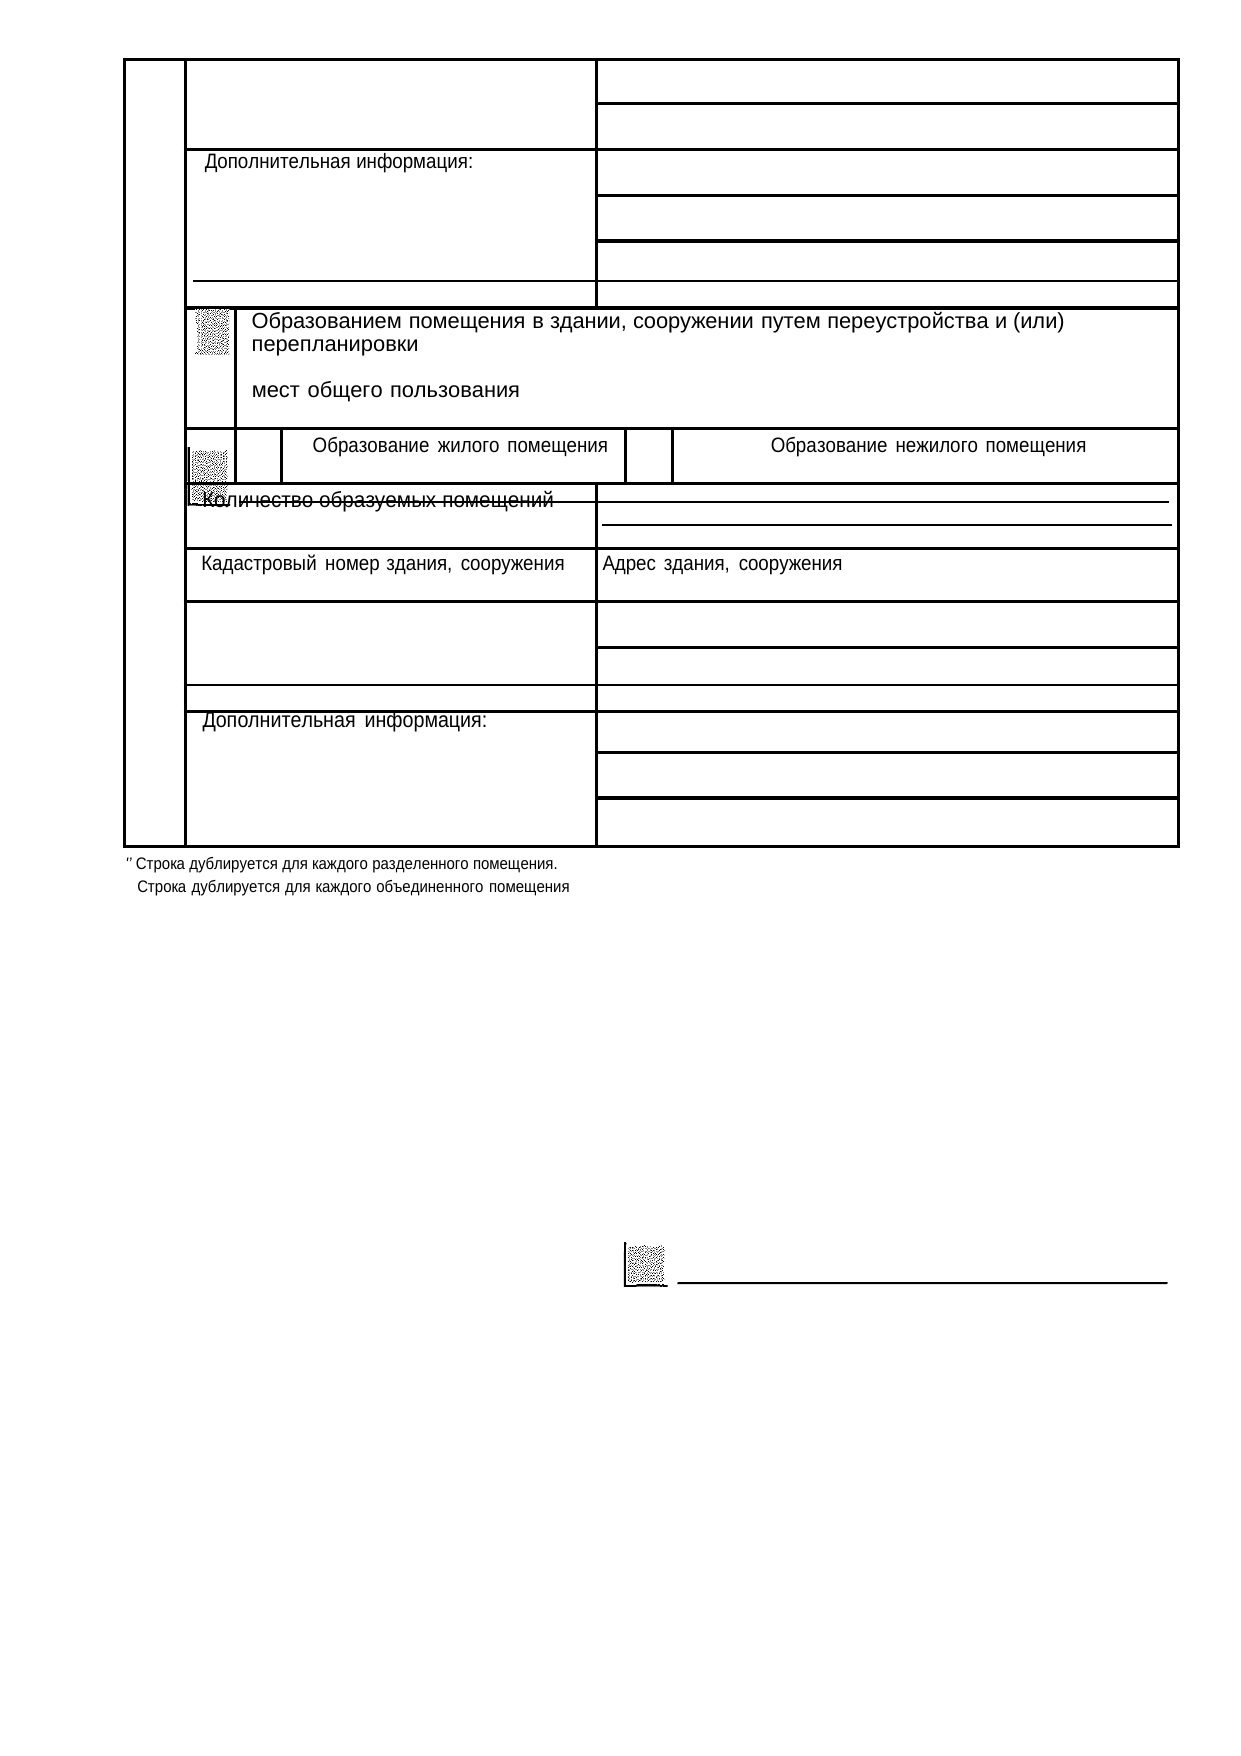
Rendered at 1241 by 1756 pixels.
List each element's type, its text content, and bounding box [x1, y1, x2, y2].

table_cell [598, 800, 1177, 845]
table_cell [598, 105, 1177, 147]
table_cell [193, 282, 595, 306]
table_cell [187, 430, 234, 482]
table_cell Адрес здания, сооружения [598, 550, 1177, 600]
table_cell [187, 686, 595, 710]
table_cell [598, 61, 1177, 102]
table_cell [598, 197, 1177, 239]
table_cell Образование жилого помещения [283, 430, 624, 482]
text '’ Строка дублируется для каждого разделенного помещения. Строка дублируется для каждого объединенного помещения [125, 854, 591, 896]
table_cell Образованием помещения в здании, сооружении путем переустройства и (или) перепланировки мест общего пользования [237, 310, 1177, 427]
table_cell [598, 649, 1177, 683]
table_cell Количество образуемых помещений [187, 485, 595, 547]
table_cell Дополнительная информация: [187, 713, 595, 845]
table_cell [187, 310, 234, 427]
picture [195, 309, 230, 355]
table_cell [598, 151, 1177, 193]
table_cell [187, 61, 595, 147]
table_cell [598, 243, 1177, 280]
table_cell [627, 430, 671, 482]
table_cell [598, 713, 1177, 751]
table_cell [598, 485, 1177, 547]
table_cell Дополнительная информация: [193, 151, 595, 280]
table_cell [598, 282, 1177, 306]
table_cell [187, 151, 193, 306]
table_cell [237, 430, 280, 482]
table_cell [187, 603, 595, 683]
table_cell [598, 603, 1177, 646]
table_cell [598, 686, 1177, 710]
table_cell Образование нежилого помещения [674, 430, 1177, 482]
table_cell Кадастровый номер здания, сооружения [187, 550, 595, 600]
picture [623, 1242, 668, 1287]
table_cell [598, 754, 1177, 796]
